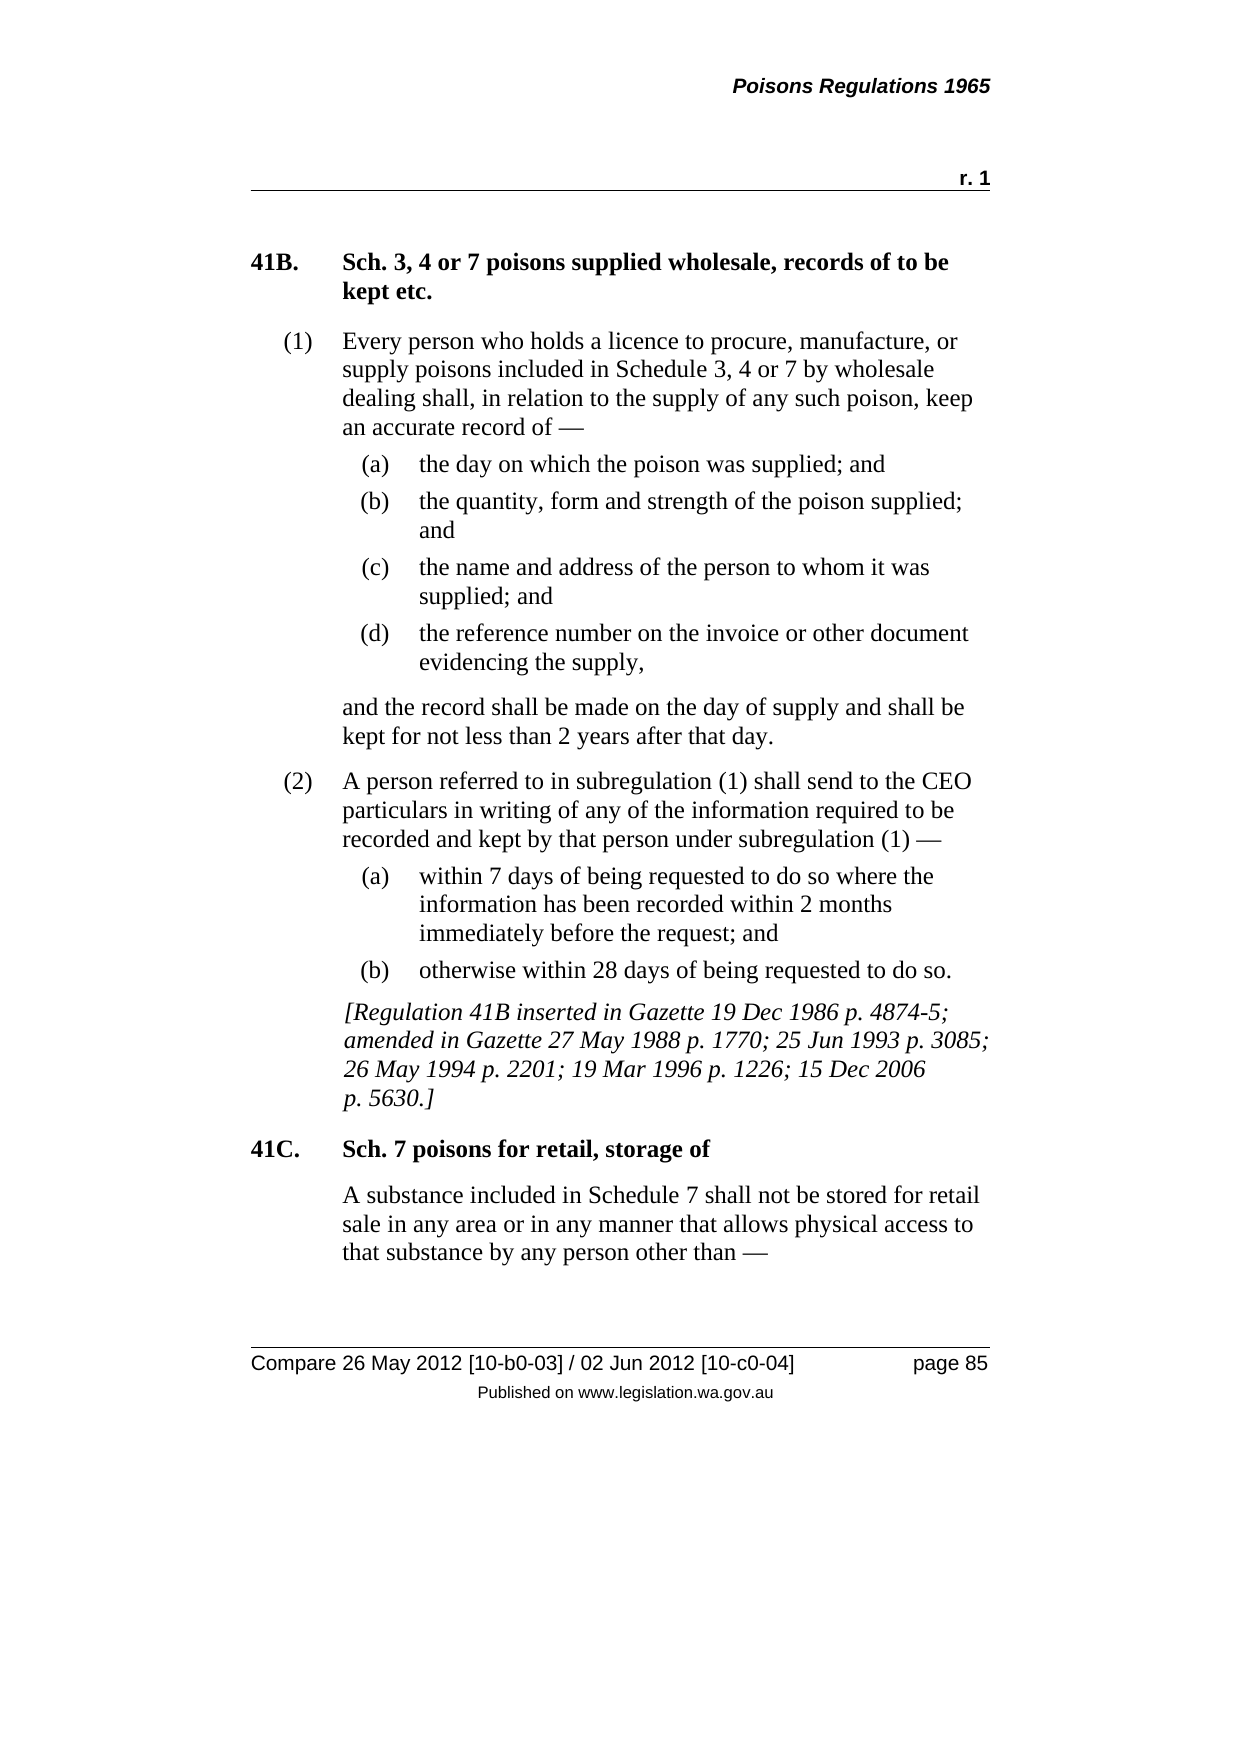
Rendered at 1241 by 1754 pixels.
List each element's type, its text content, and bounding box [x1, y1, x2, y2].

text (c) the name and address of the person to whom it was supplied; and [251, 552, 990, 609]
text A substance included in Schedule 7 shall not be stored for retail sale in any area or in any manner that allows physical access to that substance by any person other than — [251, 1180, 990, 1266]
subtitle 41B. Sch. 3, 4 or 7 poisons supplied wholesale, records of to be kept etc. [251, 247, 990, 305]
text (1) Every person who holds a licence to procure, manufacture, or supply poisons included in Schedule 3, 4 or 7 by wholesale dealing shall, in relation to the supply of any such poison, keep an accurate record of — [251, 326, 990, 441]
text (b) otherwise within 28 days of being requested to do so. [251, 955, 990, 984]
text (b) the quantity, form and strength of the poison supplied; and [251, 486, 990, 544]
text (2) A person referred to in subregulation (1) shall send to the CEO particulars in writing of any of the information required to be recorded and kept by that person under subregulation (1) — [251, 766, 990, 852]
subtitle 41C. Sch. 7 poisons for retail, storage of [251, 1134, 990, 1163]
text (a) within 7 days of being requested to do so where the information has been recorded within 2 months immediately before the request; and [251, 861, 990, 947]
text [Regulation 41B inserted in Gazette 19 Dec 1986 p. 4874-5; amended in Gazette 27 May 1988 p. 1770; 25 Jun 1993 p. 3085; 26 May 1994 p. 2201; 19 Mar 1996 p. 1226; 15 Dec 2006 p. 5630.] [251, 997, 990, 1112]
text and the record shall be made on the day of supply and shall be kept for not less than 2 years after that day. [251, 692, 990, 749]
text (d) the reference number on the invoice or other document evidencing the supply, [251, 618, 990, 675]
text (a) the day on which the poison was supplied; and [251, 449, 990, 478]
